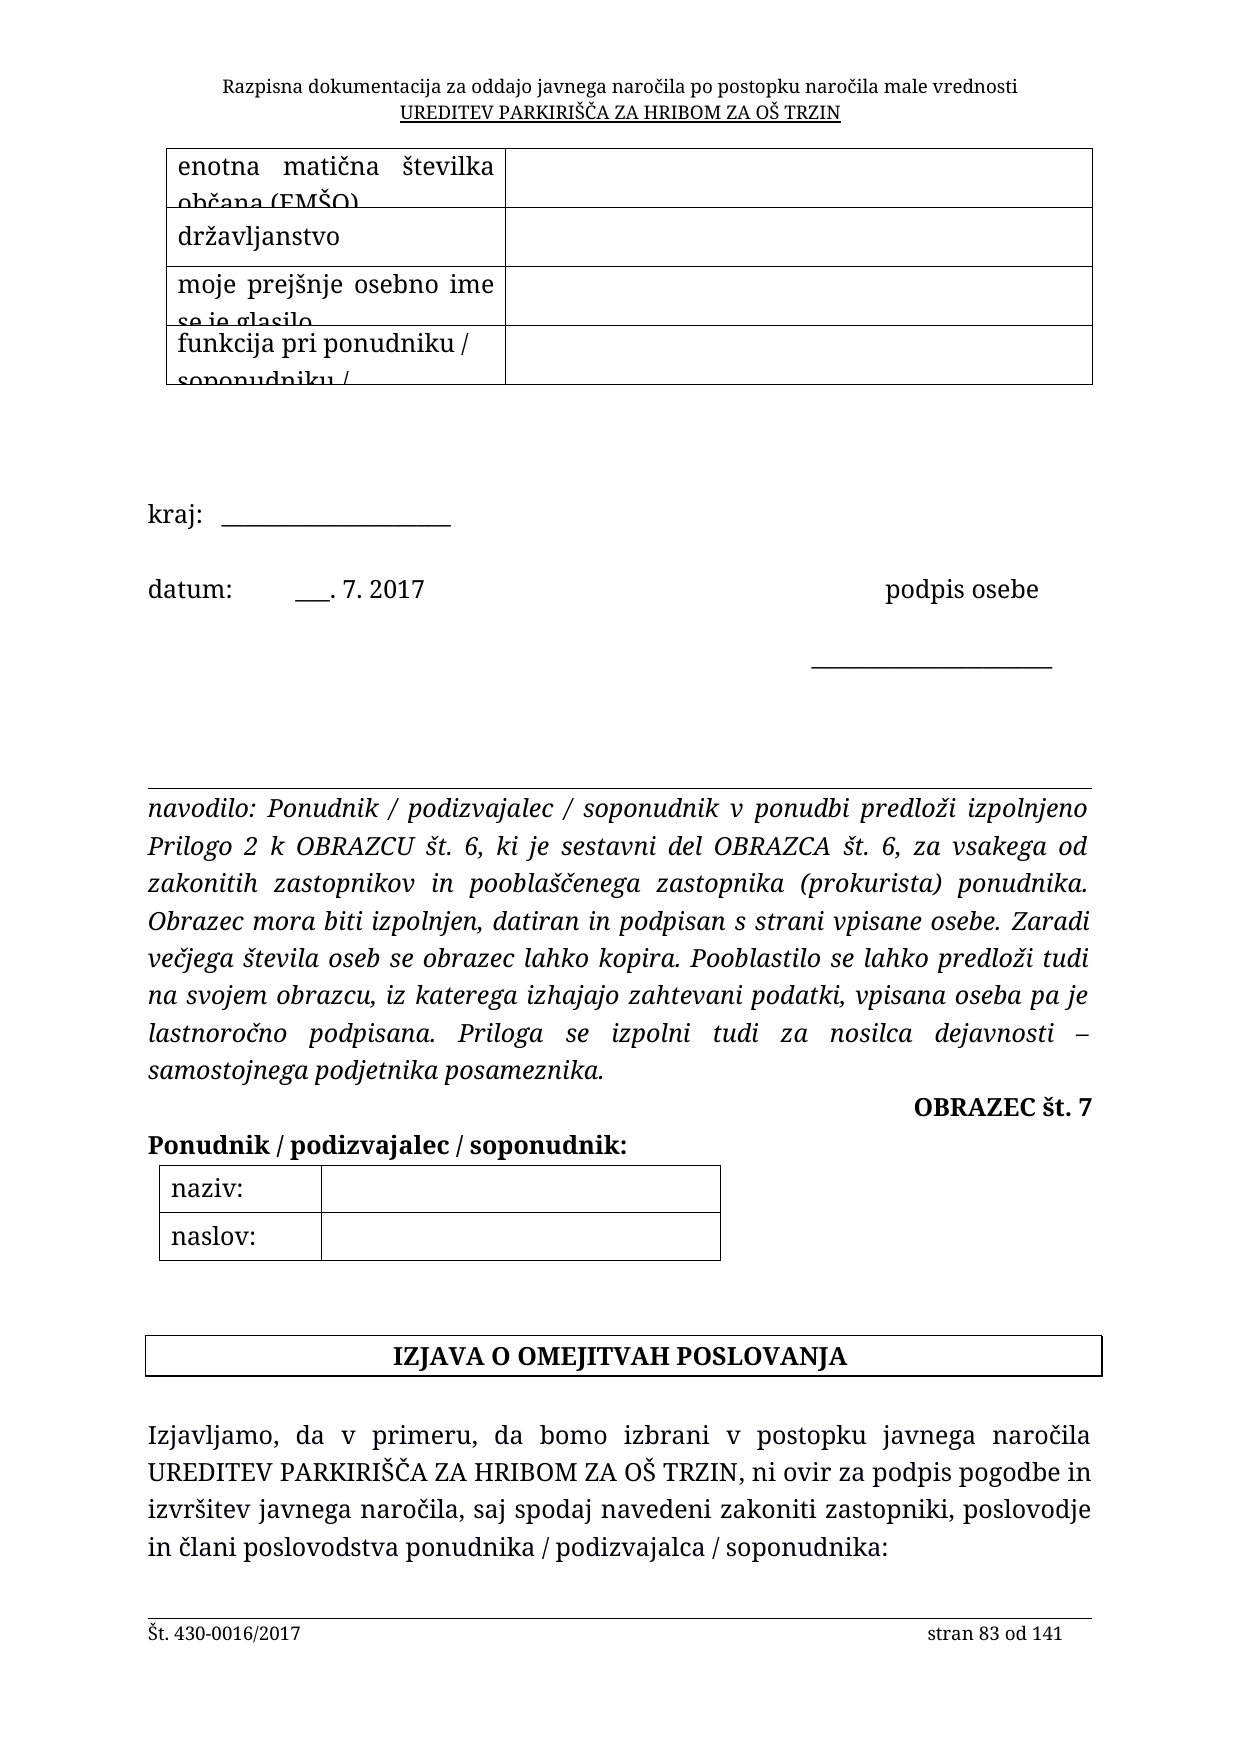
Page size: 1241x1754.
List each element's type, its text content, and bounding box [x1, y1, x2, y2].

table_cell naslov: [160, 1213, 321, 1259]
text datum: ___. 7. 2017 podpis osebe [148, 572, 1092, 606]
text Ponudnik / podizvajalec / soponudnik: [148, 1127, 1092, 1162]
table_cell moje prejšnje osebno ime se je glasilo [167, 267, 505, 325]
table_header [322, 1166, 720, 1212]
text Izjavljamo, da v primeru, da bomo izbrani v postopku javnega naročila UREDITEV PARKIRIŠČA ZA HRIBOM ZA OŠ TRZIN, ni ovir za podpis pogodbe in izvršitev javnega naročila, saj spodaj navedeni zakoniti zastopniki, poslovodje in člani poslovodstva ponudnika / podizvajalca / soponudnika: [148, 1417, 1092, 1564]
table_cell državljanstvo [167, 208, 505, 266]
table_cell enotna matična številka občana (EMŠO) [167, 149, 505, 207]
text IZJAVA O OMEJITVAH POSLOVANJA [146, 1336, 1101, 1375]
text OBRAZEC št. 7 [148, 1090, 1092, 1124]
text navodilo: Ponudnik / podizvajalec / soponudnik v ponudbi predloži izpolnjeno Prilogo 2 k OBRAZCU št. 6, ki je sestavni del OBRAZCA št. 6, za vsakega od zakonitih zastopnikov in pooblaščenega zastopnika (prokurista) ponudnika. Obrazec mora biti izpolnjen, datiran in podpisan s strani vpisane osebe. Zaradi večjega števila oseb se obrazec lahko kopira. Pooblastilo se lahko predloži tudi na svojem obrazcu, iz katerega izhajajo zahtevani podatki, vpisana oseba pa je lastnoročno podpisana. Priloga se izpolni tudi za nosilca dejavnosti – samostojnega podjetnika posameznika. [148, 789, 1092, 1087]
table_cell [506, 326, 1092, 384]
text kraj: ____________________ [148, 497, 1092, 531]
table_header naziv: [160, 1166, 321, 1212]
table_cell [506, 208, 1092, 266]
table_cell [506, 149, 1092, 207]
table_cell [322, 1213, 720, 1259]
table_cell [506, 267, 1092, 325]
table_cell funkcija pri ponudniku / soponudniku / podizvajalcu [167, 326, 505, 384]
text _____________________ [738, 638, 1092, 672]
